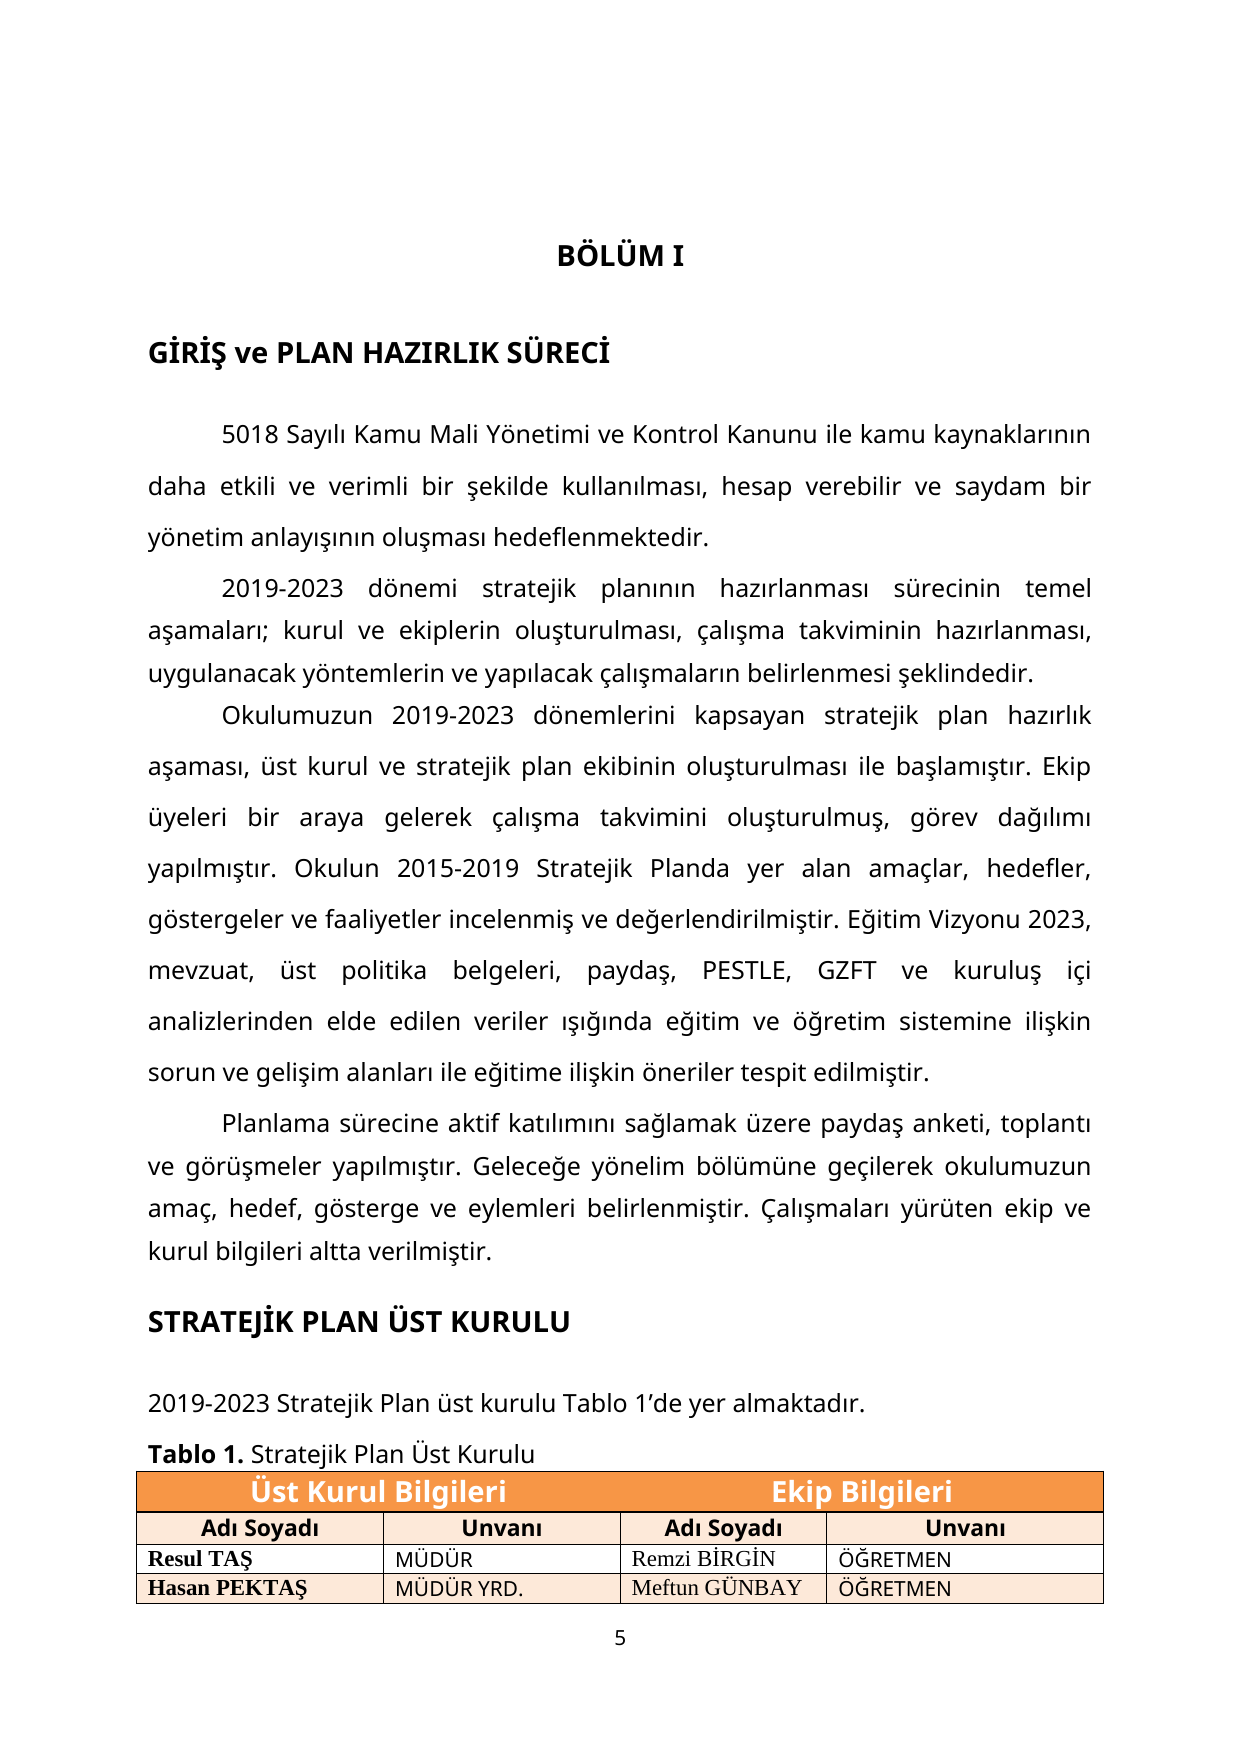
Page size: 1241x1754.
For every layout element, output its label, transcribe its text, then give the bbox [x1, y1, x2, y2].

table_header Üst Kurul Bilgileri [137, 1472, 620, 1511]
table_cell ÖĞRETMEN [827, 1574, 1103, 1603]
table_cell ÖĞRETMEN [827, 1545, 1103, 1573]
table_cell MÜDÜR [384, 1545, 620, 1573]
text Okulumuzun 2019-2023 dönemlerini kapsayan stratejik plan hazırlık aşaması, üst kurul ve stratejik plan ekibinin oluşturulması ile başlamıştır. Ekip üyeleri bir araya gelerek çalışma takvimini oluşturulmuş, görev dağılımı yapılmıştır. Okulun 2015-2019 Stratejik Planda yer alan amaçlar, hedefler, göstergeler ve faaliyetler incelenmiş ve değerlendirilmiştir. Eğitim Vizyonu 2023, mevzuat, üst politika belgeleri, paydaş, PESTLE, GZFT ve kuruluş içi analizlerinden elde edilen veriler ışığında eğitim ve öğretim sistemine ilişkin sorun ve gelişim alanları ile eğitime ilişkin öneriler tespit edilmiştir. [148, 698, 1093, 1089]
subtitle STRATEJİK PLAN ÜST KURULU [148, 1301, 1093, 1341]
subtitle BÖLÜM I [148, 236, 1093, 275]
text Planlama sürecine aktif katılımını sağlamak üzere paydaş anketi, toplantı ve görüşmeler yapılmıştır. Geleceğe yönelim bölümüne geçilerek okulumuzun amaç, hedef, gösterge ve eylemleri belirlenmiştir. Çalışmaları yürüten ekip ve kurul bilgileri altta verilmiştir. [148, 1106, 1093, 1268]
table_cell MÜDÜR YRD. [384, 1574, 620, 1603]
table_cell Adı Soyadı [621, 1513, 826, 1544]
table_header Ekip Bilgileri [620, 1472, 1103, 1511]
subtitle GİRİŞ ve PLAN HAZIRLIK SÜRECİ [148, 333, 1093, 372]
table_cell Meftun GÜNBAY [621, 1574, 826, 1603]
text 2019-2023 Stratejik Plan üst kurulu Tablo 1’de yer almaktadır. [148, 1386, 1093, 1419]
table_cell Adı Soyadı [137, 1513, 383, 1544]
text Tablo 1. Stratejik Plan Üst Kurulu [148, 1437, 1093, 1471]
table_cell Hasan PEKTAŞ [137, 1574, 383, 1603]
table_cell Unvanı [384, 1513, 620, 1544]
table_cell Unvanı [827, 1513, 1103, 1544]
text 2019-2023 dönemi stratejik planının hazırlanması sürecinin temel aşamaları; kurul ve ekiplerin oluşturulması, çalışma takviminin hazırlanması, uygulanacak yöntemlerin ve yapılacak çalışmaların belirlenmesi şeklindedir. [148, 570, 1093, 689]
table_cell Remzi BİRGİN [621, 1545, 826, 1573]
text 5018 Sayılı Kamu Mali Yönetimi ve Kontrol Kanunu ile kamu kaynaklarının daha etkili ve verimli bir şekilde kullanılması, hesap verebilir ve saydam bir yönetim anlayışının oluşması hedeflenmektedir. [148, 417, 1093, 553]
table_cell Resul TAŞ [137, 1545, 383, 1573]
